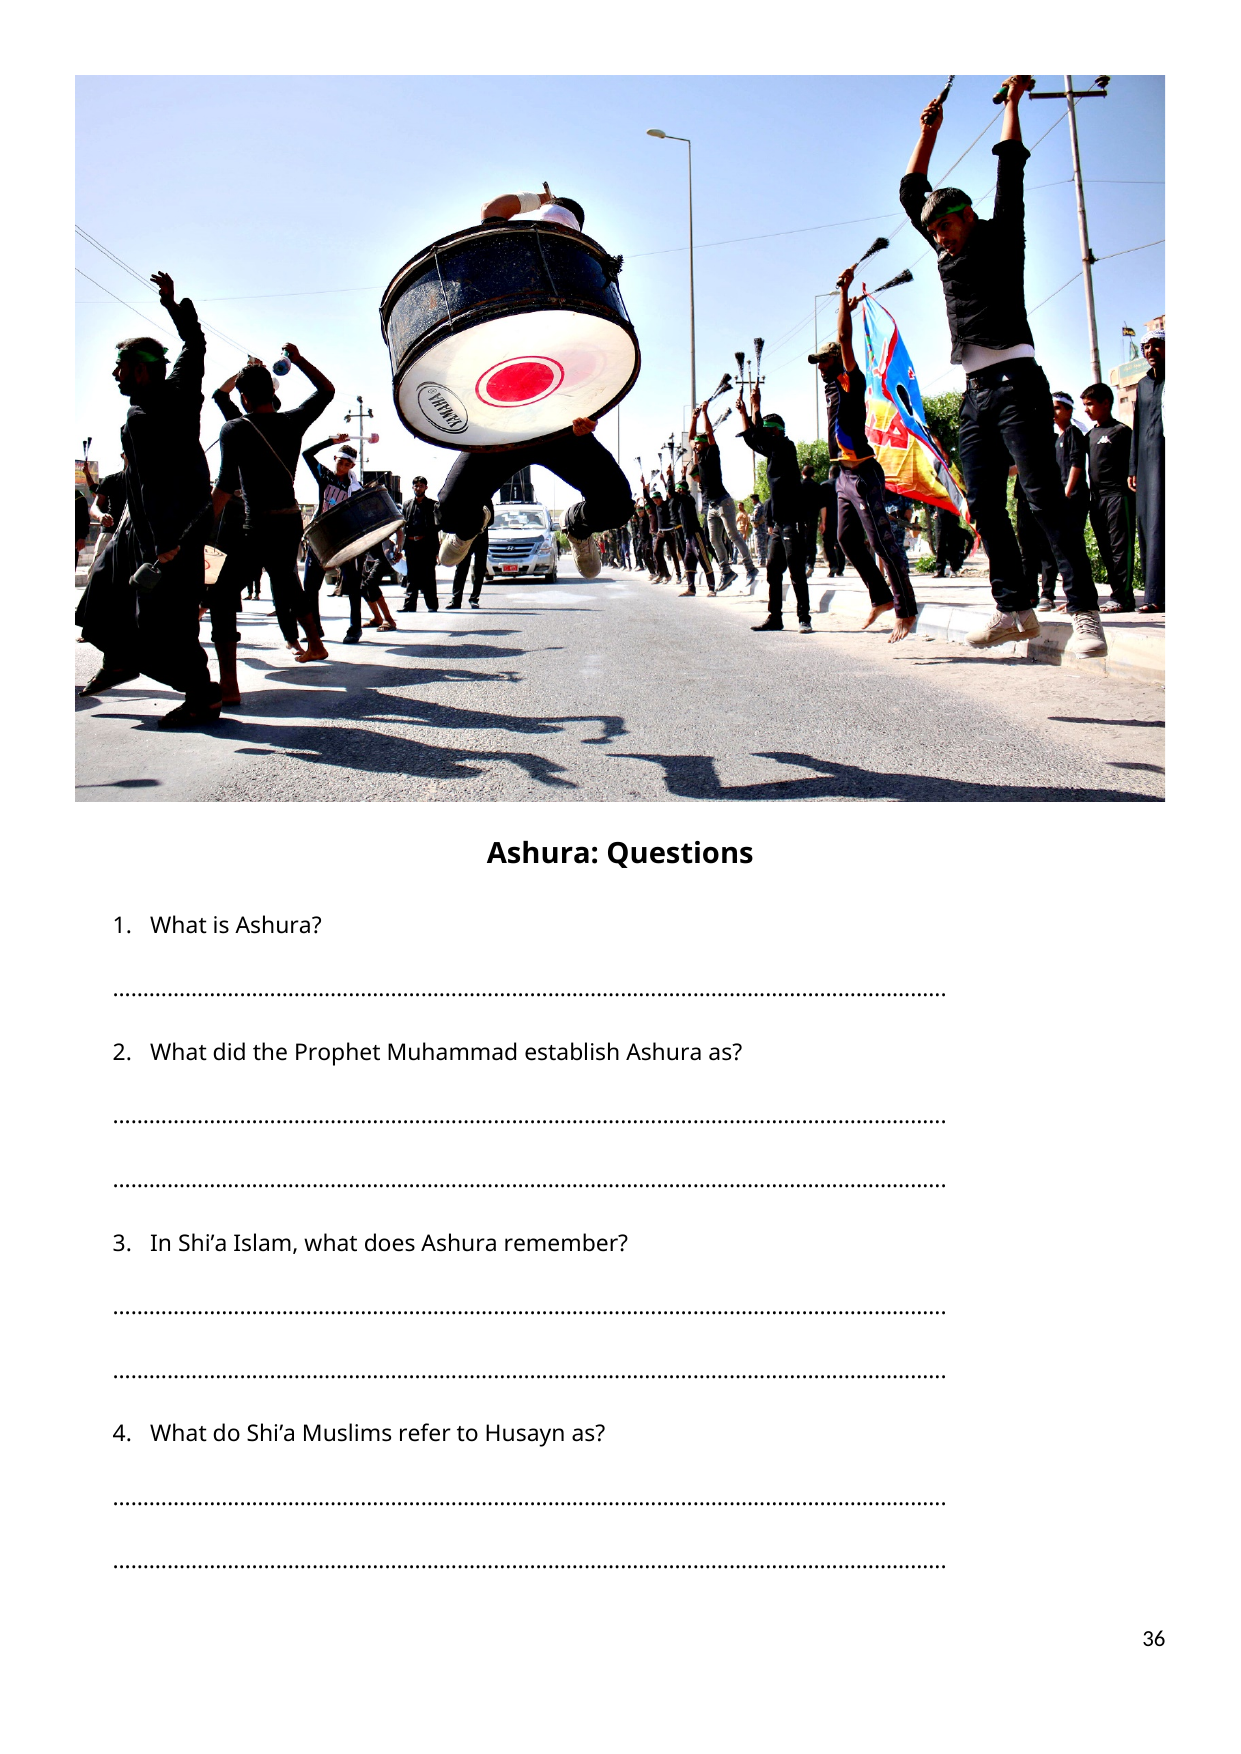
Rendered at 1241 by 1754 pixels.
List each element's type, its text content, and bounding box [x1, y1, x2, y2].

text ………………………………………………………………………………………………………………………... [112, 972, 1165, 1003]
list What is Ashura? [112, 909, 1165, 940]
text ………………………………………………………………………………………………………………………... [112, 1099, 1165, 1131]
text ………………………………………………………………………………………………………………………... [112, 1290, 1165, 1321]
list What did the Prophet Muhammad establish Ashura as? [112, 1036, 1165, 1067]
picture [75, 75, 1166, 802]
list What do Shi’a Muslims refer to Husayn as? [112, 1417, 1165, 1448]
text ………………………………………………………………………………………………………………………... [75, 1544, 1165, 1575]
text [112, 1481, 1165, 1512]
text ………………………………………………………………………………………………………………………... [75, 1163, 1165, 1194]
text Ashura: Questions [75, 833, 1165, 872]
list In Shi’a Islam, what does Ashura remember? [112, 1226, 1165, 1258]
text ………………………………………………………………………………………………………………………... [75, 1353, 1165, 1385]
